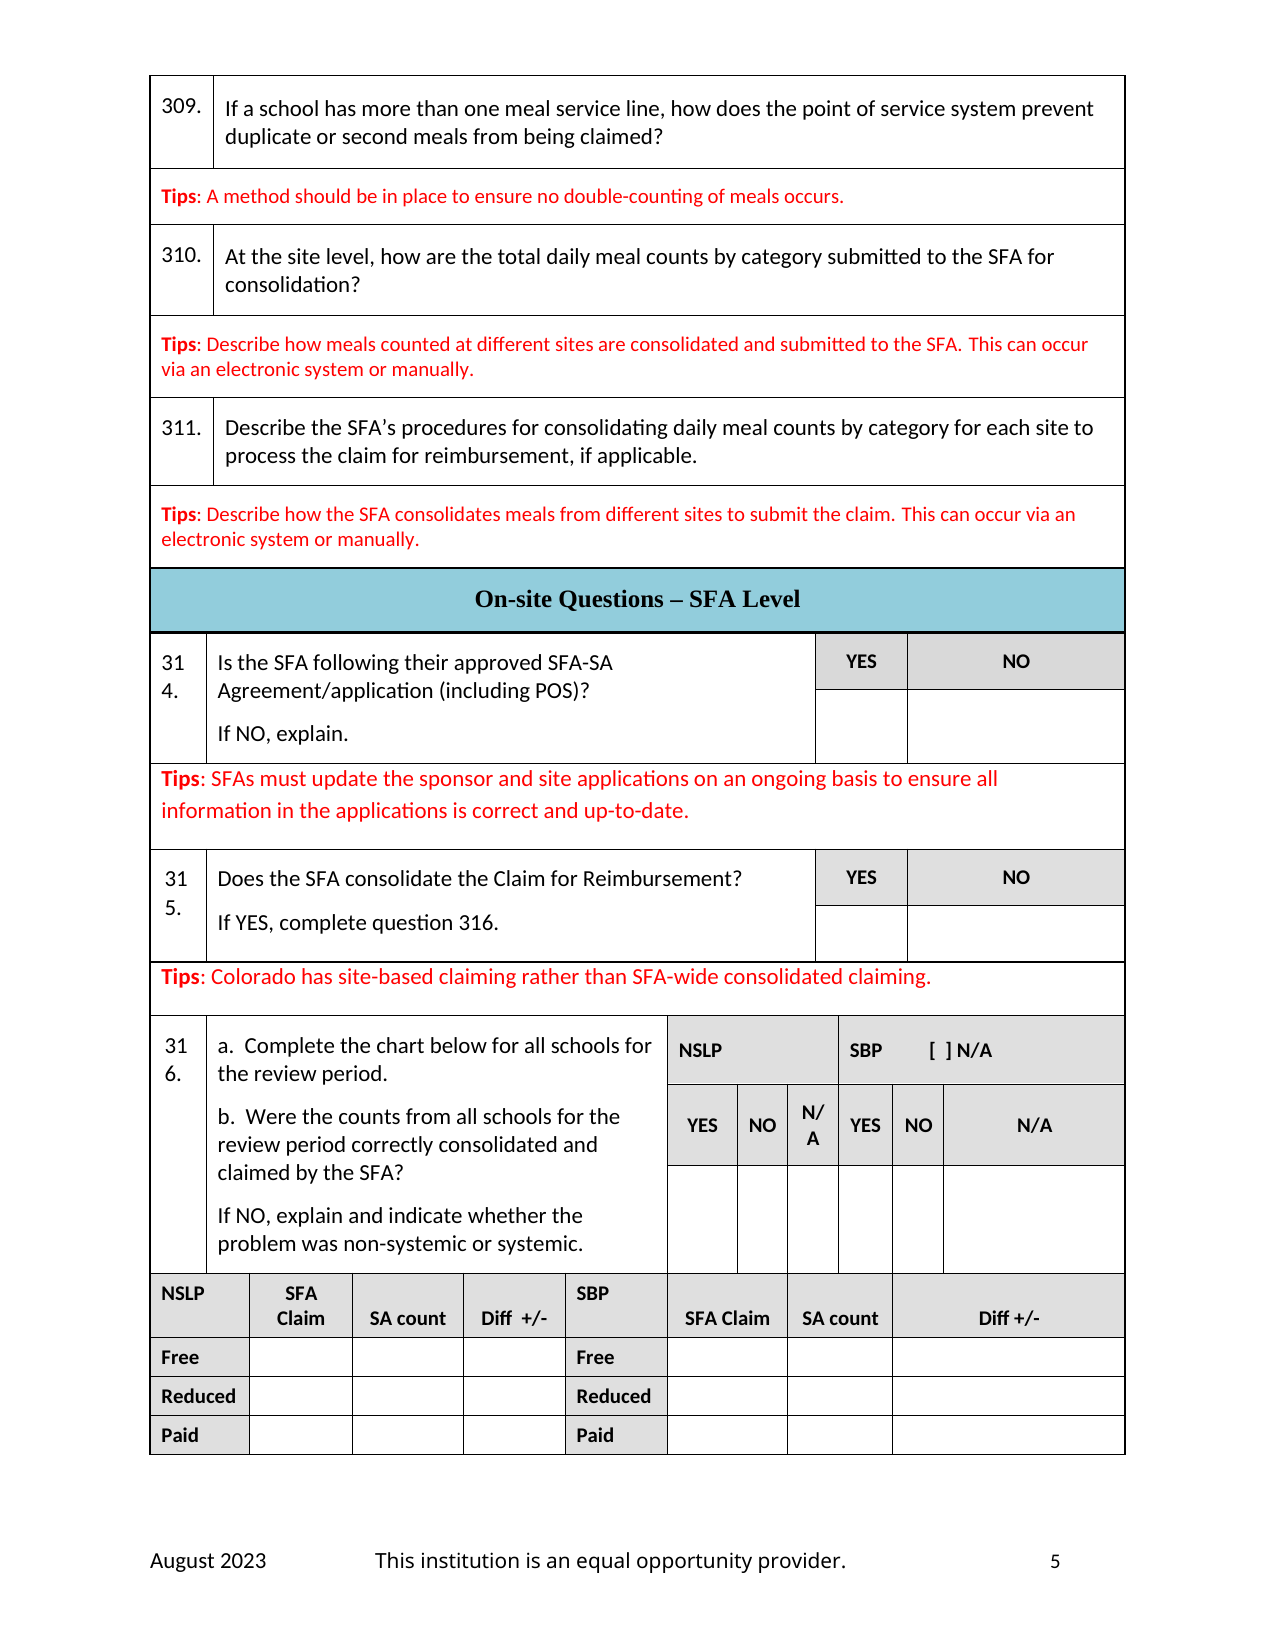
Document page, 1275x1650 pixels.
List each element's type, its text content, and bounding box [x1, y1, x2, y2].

table_cell [893, 1416, 1124, 1454]
table_cell SBP [566, 1274, 667, 1337]
table_cell [353, 1377, 463, 1415]
table_cell [464, 1416, 565, 1454]
table_cell SA count [788, 1274, 892, 1337]
table_cell 310. [151, 225, 213, 315]
table_cell NSLP [151, 1274, 249, 1337]
table_cell [893, 1377, 1124, 1415]
table_cell Does the SFA consolidate the Claim for Reimbursement? If YES, complete question 316. [207, 850, 815, 961]
table_cell Tips: Describe how meals counted at different sites are consolidated and submitted to the SFA. This can occur via an electronic system or manually. [151, 316, 1124, 397]
table_cell SFA Claim [668, 1274, 787, 1337]
table_cell [668, 1338, 787, 1376]
table_cell [893, 1166, 943, 1272]
table_cell YES [668, 1085, 737, 1165]
table_cell [893, 1338, 1124, 1376]
table_cell NO [738, 1085, 787, 1165]
table_cell [816, 690, 907, 763]
table_cell [738, 1166, 787, 1272]
table_cell SA count [353, 1274, 463, 1337]
table_cell N/A [944, 1085, 1124, 1165]
table_cell [668, 1377, 787, 1415]
table_cell [839, 1166, 892, 1272]
table_header 314. [151, 634, 206, 763]
table_cell [788, 1416, 892, 1454]
table_cell Reduced [151, 1377, 249, 1415]
table_cell [353, 1416, 463, 1454]
table_cell Free [566, 1338, 667, 1376]
table_cell 311. [151, 398, 213, 485]
table_cell [788, 1338, 892, 1376]
table_cell NO [908, 850, 1124, 905]
table_cell Diff +/- [464, 1274, 565, 1337]
table_cell 309. [151, 76, 213, 168]
table_cell Paid [566, 1416, 667, 1454]
table_cell YES [816, 850, 907, 905]
table_cell SBP [ ] N/A [839, 1016, 1124, 1083]
table_cell [908, 906, 1124, 961]
table_cell [250, 1377, 352, 1415]
table_header Is the SFA following their approved SFA-SA Agreement/application (including POS)? If NO, explain. [207, 634, 815, 763]
table_cell Describe the SFA’s procedures for consolidating daily meal counts by category for each site to process the claim for reimbursement, if applicable. [214, 398, 1124, 485]
table_cell [788, 1377, 892, 1415]
table_cell Tips: A method should be in place to ensure no double-counting of meals occurs. [151, 169, 1124, 224]
table_cell [464, 1338, 565, 1376]
table_cell YES [839, 1085, 892, 1165]
table_cell Reduced [566, 1377, 667, 1415]
table_cell [464, 1377, 565, 1415]
table_cell 316. [151, 1016, 206, 1272]
table_cell If a school has more than one meal service line, how does the point of service system prevent duplicate or second meals from being claimed? [214, 76, 1124, 168]
table_cell [250, 1338, 352, 1376]
table_header NO [908, 634, 1124, 689]
table_cell Tips: Colorado has site-based claiming rather than SFA-wide consolidated claiming. [151, 963, 1124, 1015]
table_cell Tips: Describe how the SFA consolidates meals from different sites to submit the claim. This can occur via an electronic system or manually. [151, 486, 1124, 567]
table_cell [668, 1166, 737, 1272]
table_header On-site Questions – SFA Level [151, 569, 1124, 631]
table_cell [944, 1166, 1124, 1272]
table_cell Diff +/- [893, 1274, 1124, 1337]
table_cell Paid [151, 1416, 249, 1454]
table_header YES [816, 634, 907, 689]
table_cell a. Complete the chart below for all schools for the review period. b. Were the counts from all schools for the review period correctly consolidated and claimed by the SFA? If NO, explain and indicate whether the problem was non-systemic or systemic. [207, 1016, 667, 1272]
table_cell 315. [151, 850, 206, 961]
table_cell [668, 1416, 787, 1454]
table_cell [353, 1338, 463, 1376]
table_cell [816, 906, 907, 961]
table_cell NO [893, 1085, 943, 1165]
table_cell Tips: SFAs must update the sponsor and site applications on an ongoing basis to ensure all information in the applications is correct and up-to-date. [151, 764, 1124, 848]
table_cell NSLP [668, 1016, 838, 1083]
table_cell SFA Claim [250, 1274, 352, 1337]
table_cell [250, 1416, 352, 1454]
table_cell N/A [788, 1085, 838, 1165]
table_cell [908, 690, 1124, 763]
table_cell [788, 1166, 838, 1272]
table_cell Free [151, 1338, 249, 1376]
table_cell At the site level, how are the total daily meal counts by category submitted to the SFA for consolidation? [214, 225, 1124, 315]
